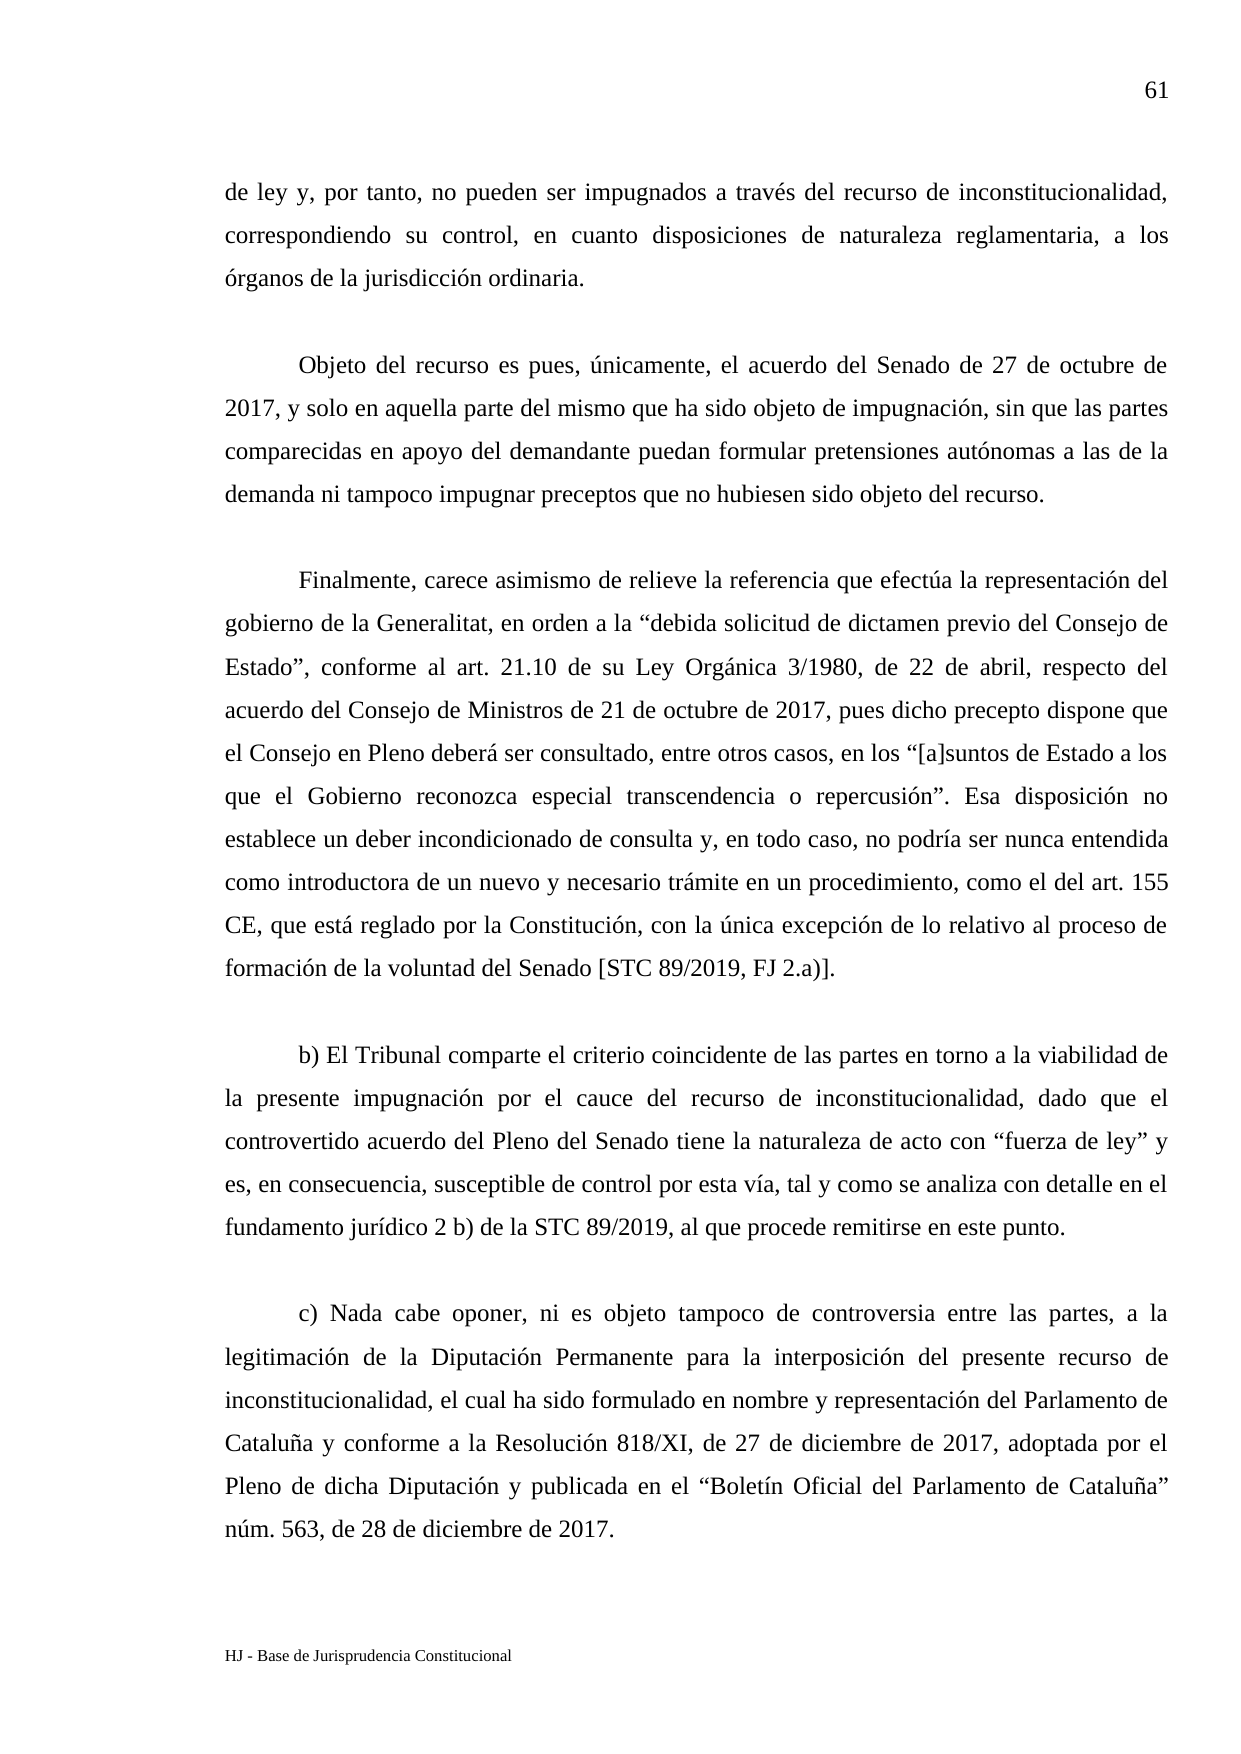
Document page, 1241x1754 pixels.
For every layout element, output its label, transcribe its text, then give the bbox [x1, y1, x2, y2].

text Objeto del recurso es pues, únicamente, el acuerdo del Senado de 27 de octubre de 2017, y solo en aquella parte del mismo que ha sido objeto de impugnación, sin que las partes comparecidas en apoyo del demandante puedan formular pretensiones autónomas a las de la demanda ni tampoco impugnar preceptos que no hubiesen sido objeto del recurso. [224, 350, 1169, 508]
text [224, 177, 1169, 292]
text b) El Tribunal comparte el criterio coincidente de las partes en torno a la viabilidad de la presente impugnación por el cauce del recurso de inconstitucionalidad, dado que el controvertido acuerdo del Pleno del Senado tiene la naturaleza de acto con “fuerza de ley” y es, en consecuencia, susceptible de control por esta vía, tal y como se analiza con detalle en el fundamento jurídico 2 b) de la STC 89/2019, al que procede remitirse en este punto. [224, 1040, 1169, 1241]
text Finalmente, carece asimismo de relieve la referencia que efectúa la representación del gobierno de la Generalitat, en orden a la “debida solicitud de dictamen previo del Consejo de Estado”, conforme al art. 21.10 de su Ley Orgánica 3/1980, de 22 de abril, respecto del acuerdo del Consejo de Ministros de 21 de octubre de 2017, pues dicho precepto dispone que el Consejo en Pleno deberá ser consultado, entre otros casos, en los “[a]suntos de Estado a los que el Gobierno reconozca especial transcendencia o repercusión”. Esa disposición no establece un deber incondicionado de consulta y, en todo caso, no podría ser nunca entendida como introductora de un nuevo y necesario trámite en un procedimiento, como el del art. 155 CE, que está reglado por la Constitución, con la única excepción de lo relativo al proceso de formación de la voluntad del Senado [STC 89/2019, FJ 2.a)]. [224, 565, 1169, 982]
text c) Nada cabe oponer, ni es objeto tampoco de controversia entre las partes, a la legitimación de la Diputación Permanente para la interposición del presente recurso de inconstitucionalidad, el cual ha sido formulado en nombre y representación del Parlamento de Cataluña y conforme a la Resolución 818/XI, de 27 de diciembre de 2017, adoptada por el Pleno de dicha Diputación y publicada en el “Boletín Oficial del Parlamento de Cataluña” núm. 563, de 28 de diciembre de 2017. [224, 1298, 1169, 1543]
